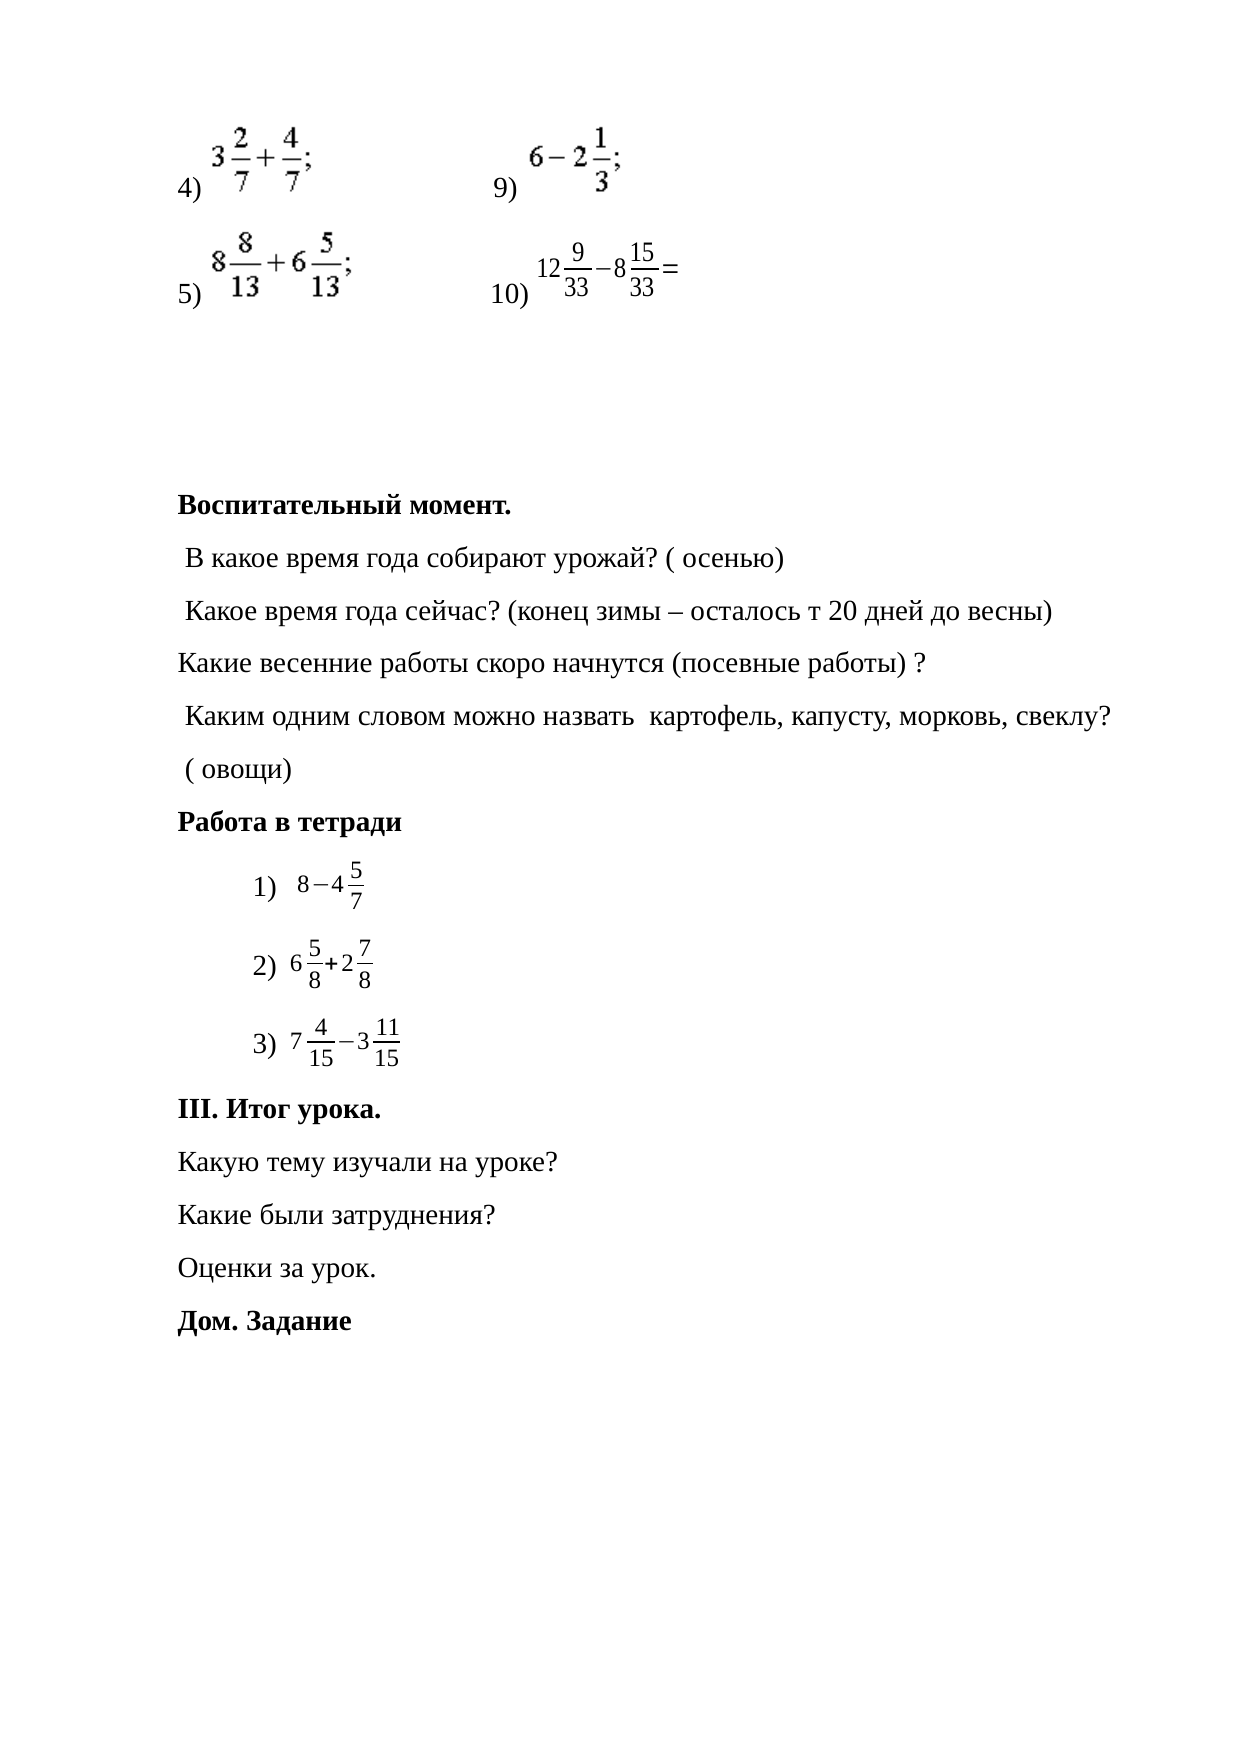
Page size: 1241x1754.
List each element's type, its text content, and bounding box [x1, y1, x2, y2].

text 5) 10) [177, 223, 1152, 309]
picture [208, 223, 359, 303]
text Какое время года сейчас? (конец зимы – осталось т 20 дней до весны) [177, 593, 1152, 626]
text Каким одним словом можно назвать картофель, капусту, морковь, свеклу? [177, 698, 1152, 732]
text Воспитательный момент. [177, 487, 1152, 521]
text ( овощи) [177, 751, 1152, 784]
picture [208, 118, 319, 198]
text В какое время года собирают урожай? ( осенью) [177, 540, 1152, 573]
text 4) 9) [177, 118, 1152, 204]
text Работа в тетради [177, 804, 1152, 837]
text Оценки за урок. [177, 1250, 1152, 1283]
picture [524, 118, 628, 198]
text Дом. Задание [177, 1303, 1152, 1336]
text Какие весенние работы скоро начнутся (посевные работы) ? [177, 645, 1152, 679]
text III. Итог урока. [177, 1091, 1152, 1125]
text Какую тему изучали на уроке? [177, 1144, 1152, 1178]
text Какие были затруднения? [177, 1197, 1152, 1231]
